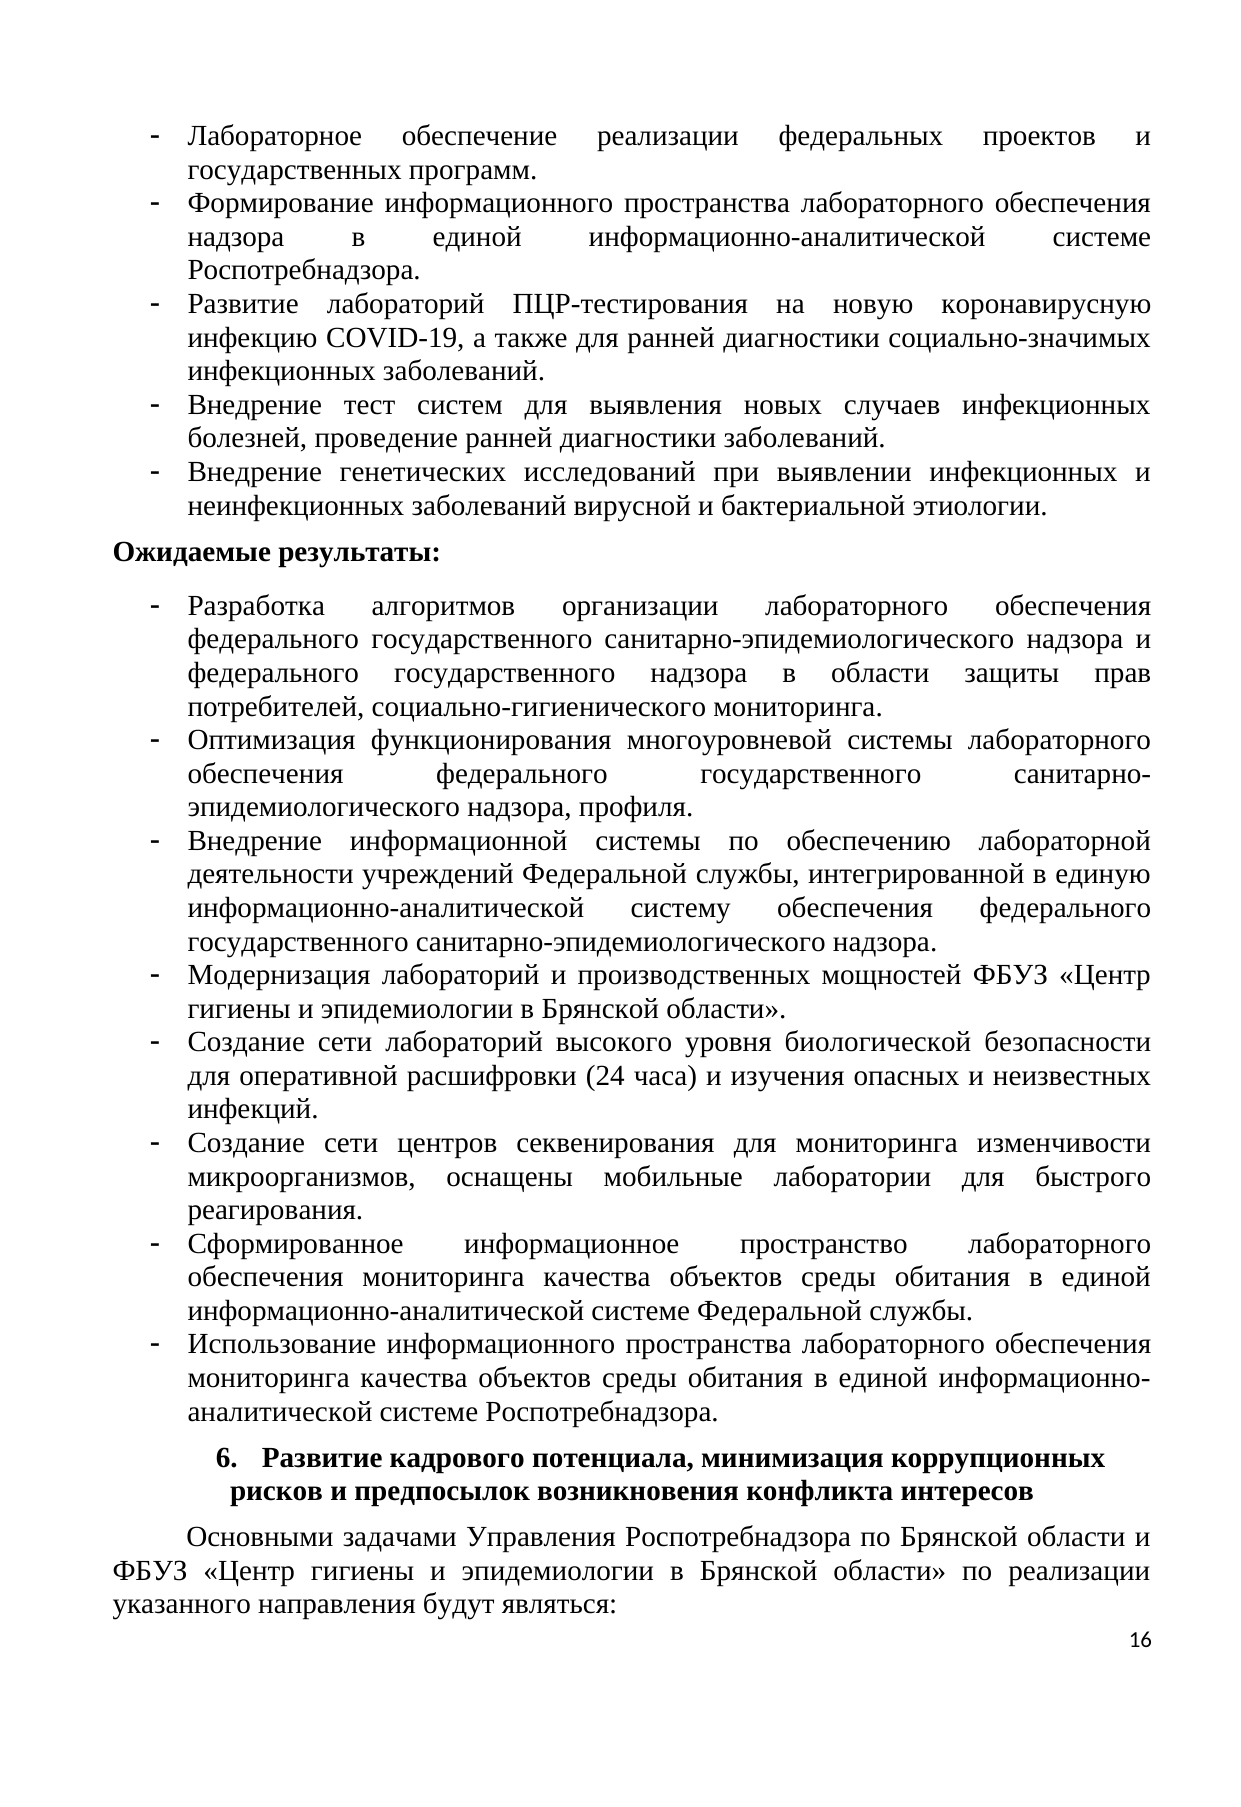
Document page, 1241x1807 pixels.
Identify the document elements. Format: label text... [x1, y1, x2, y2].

list Лабораторное обеспечение реализации федеральных проектов и государственных программ. [150, 118, 1152, 185]
list Внедрение генетических исследований при выявлении инфекционных и неинфекционных заболеваний вирусной и бактериальной этиологии. [150, 454, 1152, 521]
list Развитие кадрового потенциала, минимизация коррупционных рисков и предпосылок возникновения конфликта интересов [112, 1440, 1152, 1507]
text Ожидаемые результаты: [112, 534, 1152, 567]
list Формирование информационного пространства лабораторного обеспечения надзора в единой информационно-аналитической системе Роспотребнадзора. [150, 185, 1152, 286]
text Основными задачами Управления Роспотребнадзора по Брянской области и ФБУЗ «Центр гигиены и эпидемиологии в Брянской области» по реализации указанного направления будут являться: [112, 1519, 1152, 1620]
list Внедрение информационной системы по обеспечению лабораторной деятельности учреждений Федеральной службы, интегрированной в единую информационно-аналитической систему обеспечения федерального государственного санитарно-эпидемиологического надзора. [150, 823, 1152, 957]
list Создание сети лабораторий высокого уровня биологической безопасности для оперативной расшифровки (24 часа) и изучения опасных и неизвестных инфекций. [150, 1024, 1152, 1125]
list Оптимизация функционирования многоуровневой системы лабораторного обеспечения федерального государственного санитарно-эпидемиологического надзора, профиля. [150, 722, 1152, 823]
list Использование информационного пространства лабораторного обеспечения мониторинга качества объектов среды обитания в единой информационно-аналитической системе Роспотребнадзора. [150, 1327, 1152, 1427]
list Модернизация лабораторий и производственных мощностей ФБУЗ «Центр гигиены и эпидемиологии в Брянской области». [150, 957, 1152, 1024]
list Развитие лабораторий ПЦР-тестирования на новую коронавирусную инфекцию COVID-19, а также для ранней диагностики социально-значимых инфекционных заболеваний. [150, 286, 1152, 387]
list Внедрение тест систем для выявления новых случаев инфекционных болезней, проведение ранней диагностики заболеваний. [150, 387, 1152, 454]
list Создание сети центров секвенирования для мониторинга изменчивости микроорганизмов, оснащены мобильные лаборатории для быстрого реагирования. [150, 1125, 1152, 1226]
list Разработка алгоритмов организации лабораторного обеспечения федерального государственного санитарно-эпидемиологического надзора и федерального государственного надзора в области защиты прав потребителей, социально-гигиенического мониторинга. [150, 588, 1152, 722]
list Сформированное информационное пространство лабораторного обеспечения мониторинга качества объектов среды обитания в единой информационно-аналитической системе Федеральной службы. [150, 1226, 1152, 1327]
